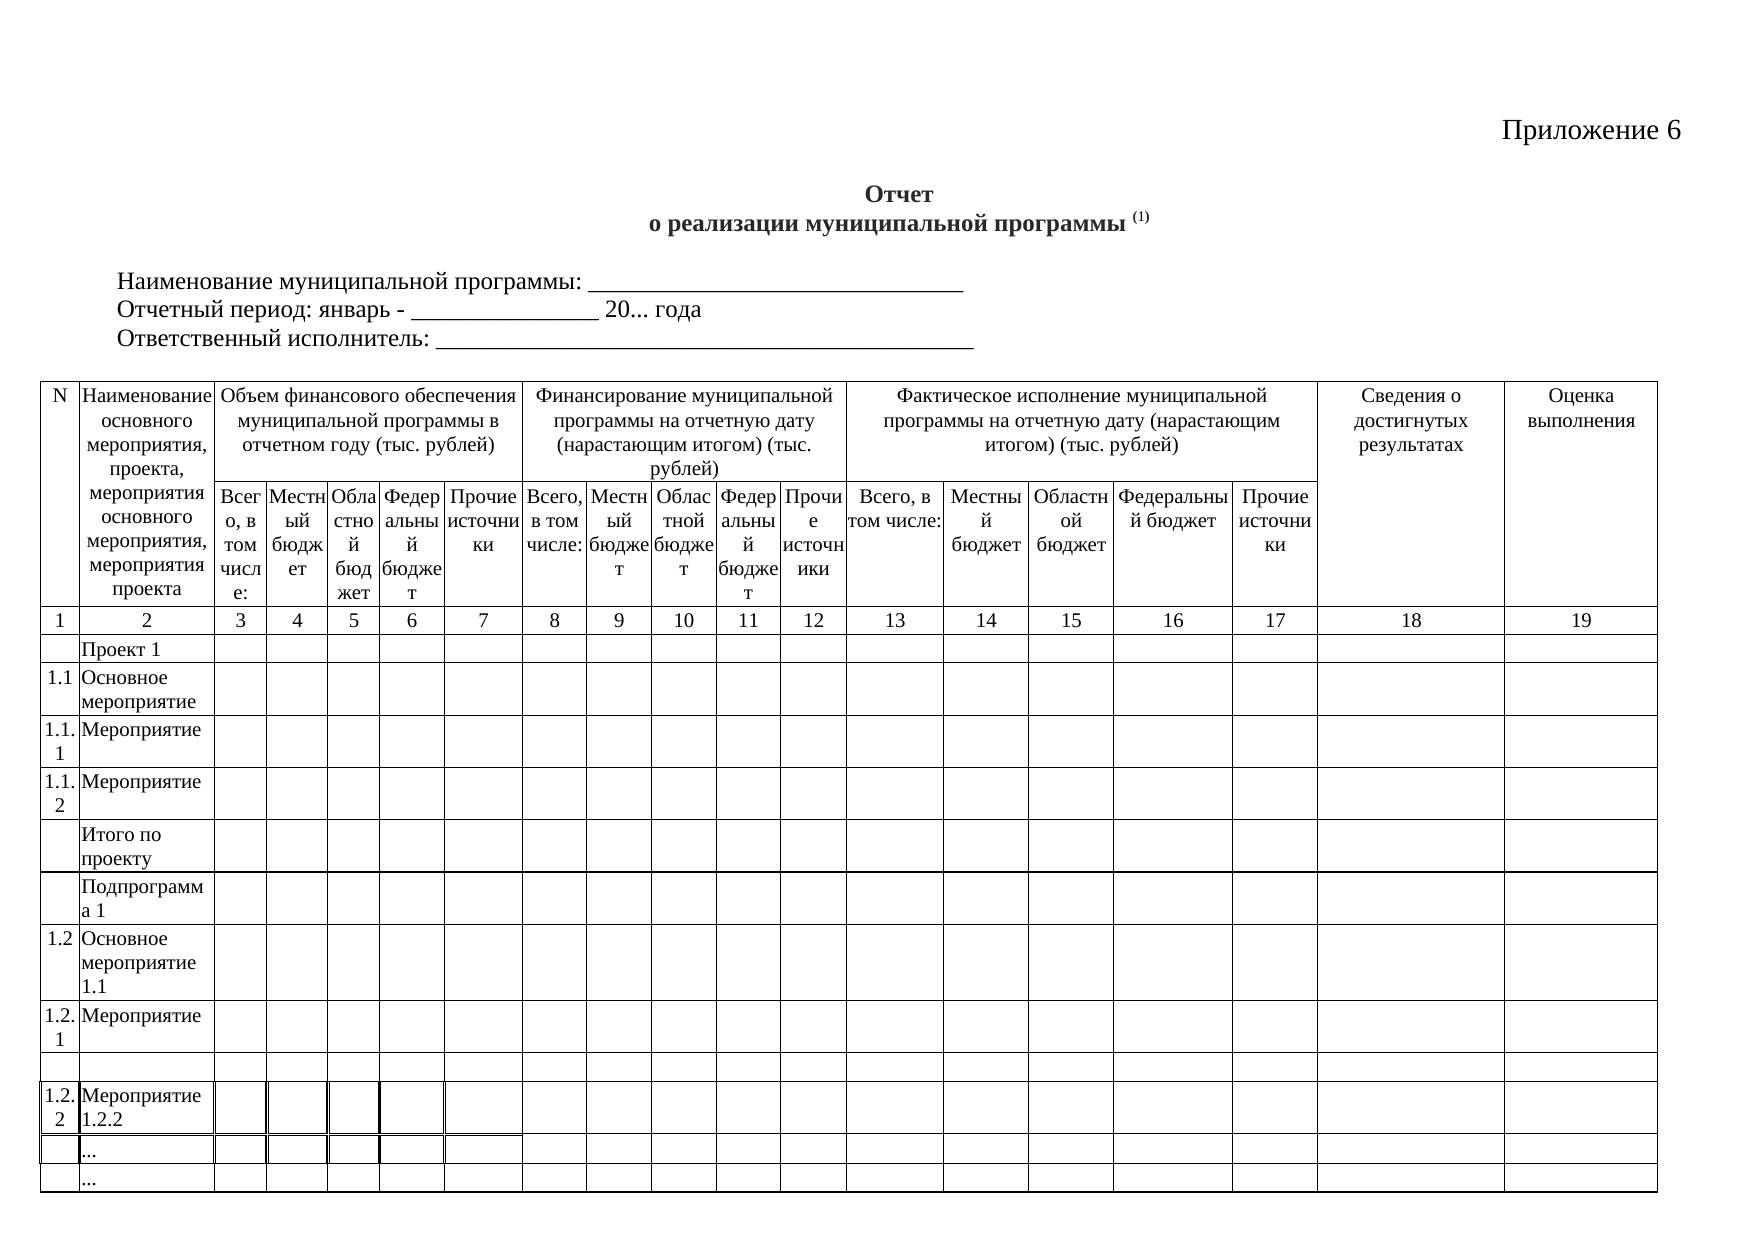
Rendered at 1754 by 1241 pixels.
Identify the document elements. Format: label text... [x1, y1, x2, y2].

table_cell Федеральный бюджет [380, 482, 444, 606]
table_cell Областной бюджет [328, 482, 379, 606]
table_cell [445, 1001, 522, 1052]
table_cell [380, 768, 444, 819]
table_cell [847, 1001, 943, 1052]
table_cell [1318, 663, 1504, 714]
table_cell [445, 820, 522, 871]
table_cell [445, 768, 522, 819]
table_cell [1658, 767, 1663, 819]
table_cell Прочие источники [445, 482, 522, 606]
text о реализации муниципальной программы (1) [42, 208, 1681, 237]
table_cell [446, 1136, 522, 1163]
table_cell [215, 716, 266, 767]
table_cell [1658, 715, 1663, 767]
table_cell [944, 1082, 1028, 1133]
table_cell [1029, 768, 1113, 819]
table_header N [41, 382, 79, 606]
table_cell [1114, 768, 1232, 819]
table_cell 10 [652, 607, 716, 634]
table_cell [1318, 820, 1504, 871]
table_cell Всего, в том числе: [215, 482, 266, 606]
table_cell [330, 1136, 378, 1163]
table_cell [1318, 635, 1504, 662]
table_cell 13 [847, 607, 943, 634]
table_cell [381, 1136, 443, 1163]
table_cell Областной бюджет [1029, 482, 1113, 606]
table_cell [1029, 873, 1113, 924]
table_cell [781, 663, 846, 714]
table_cell [944, 1053, 1028, 1081]
table_cell [1029, 820, 1113, 871]
table_cell [1318, 873, 1504, 924]
table_cell [717, 1164, 780, 1191]
table_cell [42, 1136, 78, 1163]
table_cell [1233, 1053, 1317, 1081]
table_cell [269, 1136, 326, 1163]
table_cell [717, 768, 780, 819]
table_cell [523, 635, 586, 662]
table_cell [944, 663, 1028, 714]
table_cell [446, 1082, 522, 1133]
table_cell [269, 1082, 326, 1133]
table_cell [445, 925, 522, 1000]
table_cell [1233, 873, 1317, 924]
table_cell [717, 925, 780, 1000]
table_cell Федеральный бюджет [717, 482, 780, 606]
table_cell [1233, 820, 1317, 871]
table_cell [1318, 1053, 1504, 1081]
table_cell [587, 1053, 651, 1081]
table_cell 9 [587, 607, 651, 634]
table_cell [717, 820, 780, 871]
table_cell [267, 1053, 327, 1081]
table_cell [1658, 662, 1663, 714]
table_cell [328, 1001, 379, 1052]
table_cell [1318, 1134, 1504, 1163]
table_cell [587, 1082, 651, 1133]
table_cell 1.1 [41, 663, 79, 714]
table_cell [328, 873, 379, 924]
table_cell [1505, 663, 1657, 714]
table_cell [652, 873, 716, 924]
table_cell [717, 716, 780, 767]
table_cell 18 [1318, 607, 1504, 634]
table_cell [445, 873, 522, 924]
table_cell [267, 635, 327, 662]
table_cell [1233, 663, 1317, 714]
table_cell [587, 716, 651, 767]
table_cell ... [80, 1164, 214, 1191]
table_cell [944, 925, 1028, 1000]
table_cell [781, 716, 846, 767]
table_cell [1318, 925, 1504, 1000]
table_cell [1029, 1134, 1113, 1163]
table_cell [215, 820, 266, 871]
table_cell [1505, 820, 1657, 871]
table_cell [1318, 1001, 1504, 1052]
table_cell [781, 768, 846, 819]
table_cell [523, 663, 586, 714]
table_cell [1658, 1081, 1663, 1133]
table_cell 17 [1233, 607, 1317, 634]
table_cell [1233, 1164, 1317, 1191]
table_cell [1114, 925, 1232, 1000]
table_cell [847, 635, 943, 662]
table_cell [1029, 663, 1113, 714]
table_cell [215, 1001, 266, 1052]
table_cell Местный бюджет [267, 482, 327, 606]
table_cell [1233, 925, 1317, 1000]
table_cell [587, 925, 651, 1000]
table_cell [267, 768, 327, 819]
table_cell Подпрограмма 1 [80, 873, 214, 924]
table_cell [781, 925, 846, 1000]
table_cell [1505, 1001, 1657, 1052]
table_cell [717, 663, 780, 714]
table_cell [1233, 1082, 1317, 1133]
table_cell [380, 1001, 444, 1052]
table_cell Мероприятие [80, 716, 214, 767]
table_cell [1233, 716, 1317, 767]
table_cell [267, 1164, 327, 1191]
table_cell [781, 1001, 846, 1052]
table_cell [267, 873, 327, 924]
table_cell 1.1.1 [41, 716, 79, 767]
table_cell [1114, 1134, 1232, 1163]
table_cell [1658, 634, 1663, 662]
table_cell [587, 1164, 651, 1191]
table_cell [944, 768, 1028, 819]
table_cell ... [81, 1136, 213, 1163]
table_cell 8 [523, 607, 586, 634]
table_cell [717, 873, 780, 924]
table_cell [587, 635, 651, 662]
table_cell Проект 1 [80, 635, 214, 662]
table_cell [41, 1053, 79, 1081]
table_cell [781, 820, 846, 871]
table_cell [944, 820, 1028, 871]
table_cell 11 [717, 607, 780, 634]
table_cell [1658, 819, 1663, 871]
table_cell [944, 873, 1028, 924]
table_cell [215, 925, 266, 1000]
table_header Сведения о достигнутых результатах [1318, 382, 1504, 606]
table_cell [944, 635, 1028, 662]
table_cell [1505, 873, 1657, 924]
table_cell [1029, 1082, 1113, 1133]
table_cell [652, 820, 716, 871]
table_cell [1505, 635, 1657, 662]
table_cell [652, 635, 716, 662]
table_cell [1233, 635, 1317, 662]
table_cell [1658, 606, 1663, 634]
table_cell [717, 1053, 780, 1081]
table_cell [215, 1164, 266, 1191]
table_cell [215, 663, 266, 714]
table_cell [1505, 768, 1657, 819]
table_cell Всего, в том числе: [847, 482, 943, 606]
table_header Оценка выполнения [1505, 382, 1657, 606]
table_cell [523, 716, 586, 767]
table_cell Местный бюджет [587, 482, 651, 606]
table_cell [847, 1082, 943, 1133]
table_cell [1114, 873, 1232, 924]
table_cell [1114, 820, 1232, 871]
table_cell [267, 1001, 327, 1052]
text Отчет [42, 179, 1681, 208]
table_cell [944, 1134, 1028, 1163]
table_cell [652, 768, 716, 819]
table_cell 1.2.1 [41, 1001, 79, 1052]
table_cell [445, 635, 522, 662]
table_cell 19 [1505, 607, 1657, 634]
table_cell [1658, 1052, 1663, 1081]
table_cell [652, 1134, 716, 1163]
table_cell 16 [1114, 607, 1232, 634]
table_cell [717, 1082, 780, 1133]
table_cell [523, 1164, 586, 1191]
table_cell [445, 1164, 522, 1191]
table_cell 14 [944, 607, 1028, 634]
table_cell [381, 1082, 443, 1133]
table_cell [1658, 1133, 1663, 1163]
table_cell [1114, 1053, 1232, 1081]
table_cell [380, 873, 444, 924]
table_cell [445, 716, 522, 767]
table_cell [328, 820, 379, 871]
table_cell [652, 925, 716, 1000]
table_cell [523, 1053, 586, 1081]
table_cell Прочие источники [781, 482, 846, 606]
table_cell [847, 1164, 943, 1191]
table_cell [1029, 716, 1113, 767]
table_cell [267, 663, 327, 714]
table_cell [380, 925, 444, 1000]
table_cell [781, 1082, 846, 1133]
table_cell [1114, 663, 1232, 714]
table_cell [523, 1001, 586, 1052]
text Приложение 6 [42, 112, 1681, 146]
table_header Фактическое исполнение муниципальной программы на отчетную дату (нарастающим итогом) (тыс. рублей) [847, 382, 1317, 481]
table_cell [652, 716, 716, 767]
table_cell [328, 716, 379, 767]
table_cell [1114, 716, 1232, 767]
table_cell [216, 1082, 265, 1133]
table_cell 6 [380, 607, 444, 634]
table_cell [652, 663, 716, 714]
table_cell [847, 768, 943, 819]
table_cell [523, 1134, 586, 1163]
table_cell Областной бюджет [652, 482, 716, 606]
table_cell [330, 1082, 378, 1133]
table_cell [944, 1001, 1028, 1052]
text Отчетный период: январь - _______________ 20... года [42, 294, 1681, 323]
table_cell Мероприятие 1.2.2 [81, 1082, 213, 1133]
table_cell [781, 1164, 846, 1191]
table_cell 1 [41, 607, 79, 634]
table_cell [328, 1053, 379, 1081]
table_cell [847, 663, 943, 714]
table_cell [445, 663, 522, 714]
table_cell [1505, 716, 1657, 767]
table_cell Федеральный бюджет [1114, 482, 1232, 606]
table_cell [944, 1164, 1028, 1191]
table_cell [523, 873, 586, 924]
table_cell [328, 1164, 379, 1191]
table_cell [1233, 768, 1317, 819]
table_cell 1.2.2 [42, 1082, 78, 1133]
table_cell [847, 716, 943, 767]
table_cell [717, 1001, 780, 1052]
table_cell Местный бюджет [944, 482, 1028, 606]
table_cell Всего, в том числе: [523, 482, 586, 606]
table_cell [215, 635, 266, 662]
table_cell [523, 925, 586, 1000]
table_cell [781, 635, 846, 662]
table_cell Мероприятие [80, 1001, 214, 1052]
table_cell [847, 820, 943, 871]
table_cell [1029, 1001, 1113, 1052]
text Наименование муниципальной программы: ______________________________ [42, 266, 1681, 294]
table_cell 1.1.2 [41, 768, 79, 819]
table_header Финансирование муниципальной программы на отчетную дату (нарастающим итогом) (тыс. рублей) [523, 382, 846, 481]
table_cell [41, 820, 79, 871]
table_cell [216, 1136, 265, 1163]
table_cell [41, 1164, 79, 1191]
table_cell [587, 768, 651, 819]
table_cell [1029, 925, 1113, 1000]
table_cell [1029, 1164, 1113, 1191]
table_cell [1029, 1053, 1113, 1081]
table_cell [1233, 1134, 1317, 1163]
table_cell [1505, 1053, 1657, 1081]
table_cell Прочие источники [1233, 482, 1317, 606]
table_cell [944, 716, 1028, 767]
table_cell 7 [445, 607, 522, 634]
table_cell [267, 925, 327, 1000]
table_cell [523, 820, 586, 871]
table_cell [445, 1053, 522, 1081]
table_cell [80, 1053, 214, 1081]
table_cell [380, 635, 444, 662]
table_cell [781, 1134, 846, 1163]
table_cell [1029, 635, 1113, 662]
table_cell [1114, 635, 1232, 662]
table_cell [1318, 1082, 1504, 1133]
table_cell [523, 1082, 586, 1133]
table_cell [1658, 924, 1663, 1000]
table_cell [215, 768, 266, 819]
table_cell Мероприятие [80, 768, 214, 819]
table_cell [1658, 1000, 1663, 1052]
table_cell [847, 873, 943, 924]
table_cell [380, 820, 444, 871]
table_cell [267, 820, 327, 871]
table_cell 15 [1029, 607, 1113, 634]
table_cell [1114, 1164, 1232, 1191]
table_cell [587, 1001, 651, 1052]
table_cell [847, 1053, 943, 1081]
table_cell [1114, 1001, 1232, 1052]
table_cell [781, 873, 846, 924]
table_cell [328, 663, 379, 714]
table_cell [717, 1134, 780, 1163]
table_cell [380, 716, 444, 767]
table_cell [380, 1053, 444, 1081]
table_header Наименование основного мероприятия, проекта, мероприятия основного мероприятия, мероприятия проекта [80, 382, 214, 606]
table_cell 3 [215, 607, 266, 634]
table_cell [652, 1082, 716, 1133]
table_cell [1505, 1134, 1657, 1163]
text Ответственный исполнитель: ___________________________________________ [42, 323, 1681, 352]
table_cell [781, 1053, 846, 1081]
table_cell [587, 663, 651, 714]
table_cell 4 [267, 607, 327, 634]
table_cell [328, 768, 379, 819]
table_cell [1658, 871, 1663, 924]
table_cell [328, 925, 379, 1000]
table_cell [1505, 925, 1657, 1000]
table_cell [1114, 1082, 1232, 1133]
table_cell 2 [80, 607, 214, 634]
table_cell [587, 1134, 651, 1163]
table_cell [380, 663, 444, 714]
table_cell 12 [781, 607, 846, 634]
table_cell 1.2 [41, 925, 79, 1000]
table_cell [215, 873, 266, 924]
table_cell [847, 925, 943, 1000]
table_cell [587, 820, 651, 871]
table_cell [847, 1134, 943, 1163]
table_cell [1658, 1163, 1663, 1191]
table_cell [587, 873, 651, 924]
table_cell [328, 635, 379, 662]
table_cell [267, 716, 327, 767]
table_cell [652, 1001, 716, 1052]
table_cell [652, 1053, 716, 1081]
table_cell [523, 768, 586, 819]
table_cell [1505, 1164, 1657, 1191]
table_header Объем финансового обеспечения муниципальной программы в отчетном году (тыс. рублей) [215, 382, 522, 481]
table_cell [1658, 481, 1663, 606]
table_cell [215, 1053, 266, 1081]
table_cell Основное мероприятие 1.1 [80, 925, 214, 1000]
table_cell [717, 635, 780, 662]
table_cell [1505, 1082, 1657, 1133]
table_cell [1318, 716, 1504, 767]
table_cell [1318, 1164, 1504, 1191]
table_cell 5 [328, 607, 379, 634]
table_cell [380, 1164, 444, 1191]
table_cell [1233, 1001, 1317, 1052]
table_cell Итого по проекту [80, 820, 214, 871]
table_cell [41, 873, 79, 924]
table_cell [1318, 768, 1504, 819]
table_cell [652, 1164, 716, 1191]
table_cell Основное мероприятие [80, 663, 214, 714]
table_cell [41, 635, 79, 662]
